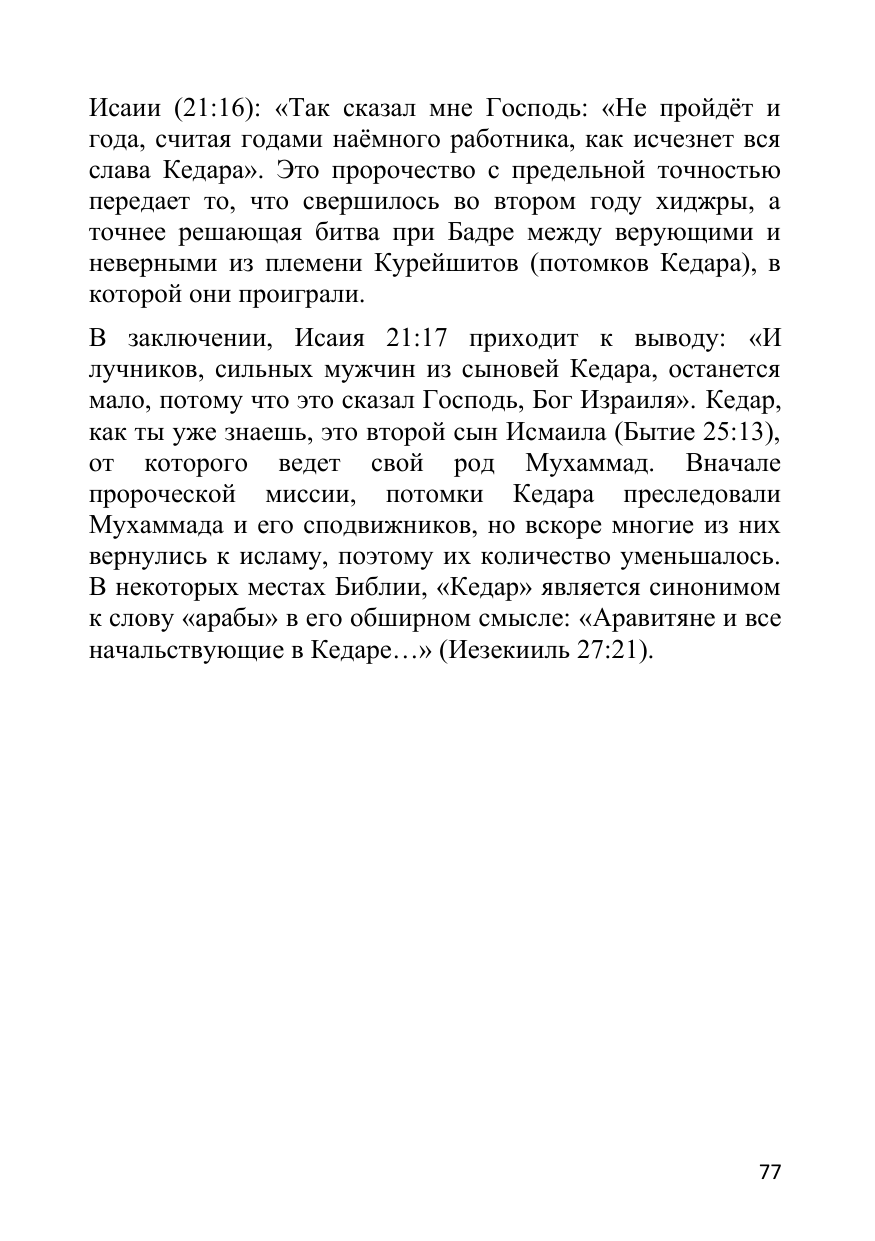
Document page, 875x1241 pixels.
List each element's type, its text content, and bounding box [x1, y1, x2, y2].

text Исаии (21:16): «Так сказал мне Господь: «Не пройдёт и года, считая годами наёмного работника, как исчезнет вся слава Кедара». Это пророчество с предельной точностью передает то, что свершилось во втором году хиджры, а точнее решающая битва при Бадре между верующими и неверными из племени Курейшитов (потомков Кедара), в которой они проиграли. [88, 91, 782, 309]
text В заключении, Исаия 21:17 приходит к выводу: «И лучников, сильных мужчин из сыновей Кедара, останется мало, потому что это сказал Господь, Бог Израиля». Кедар, как ты уже знаешь, это второй сын Исмаила (Бытие 25:13), от которого ведет свой род Мухаммад. Вначале пророческой миссии, потомки Кедара преследовали Мухаммада и его сподвижников, но вскоре многие из них вернулись к исламу, поэтому их количество уменьшалось. В некоторых местах Библии, «Кедар» является синонимом к слову «арабы» в его обширном смысле: «Аравитяне и все начальствующие в Кедаре…» (Иезекииль 27:21). [88, 321, 782, 664]
